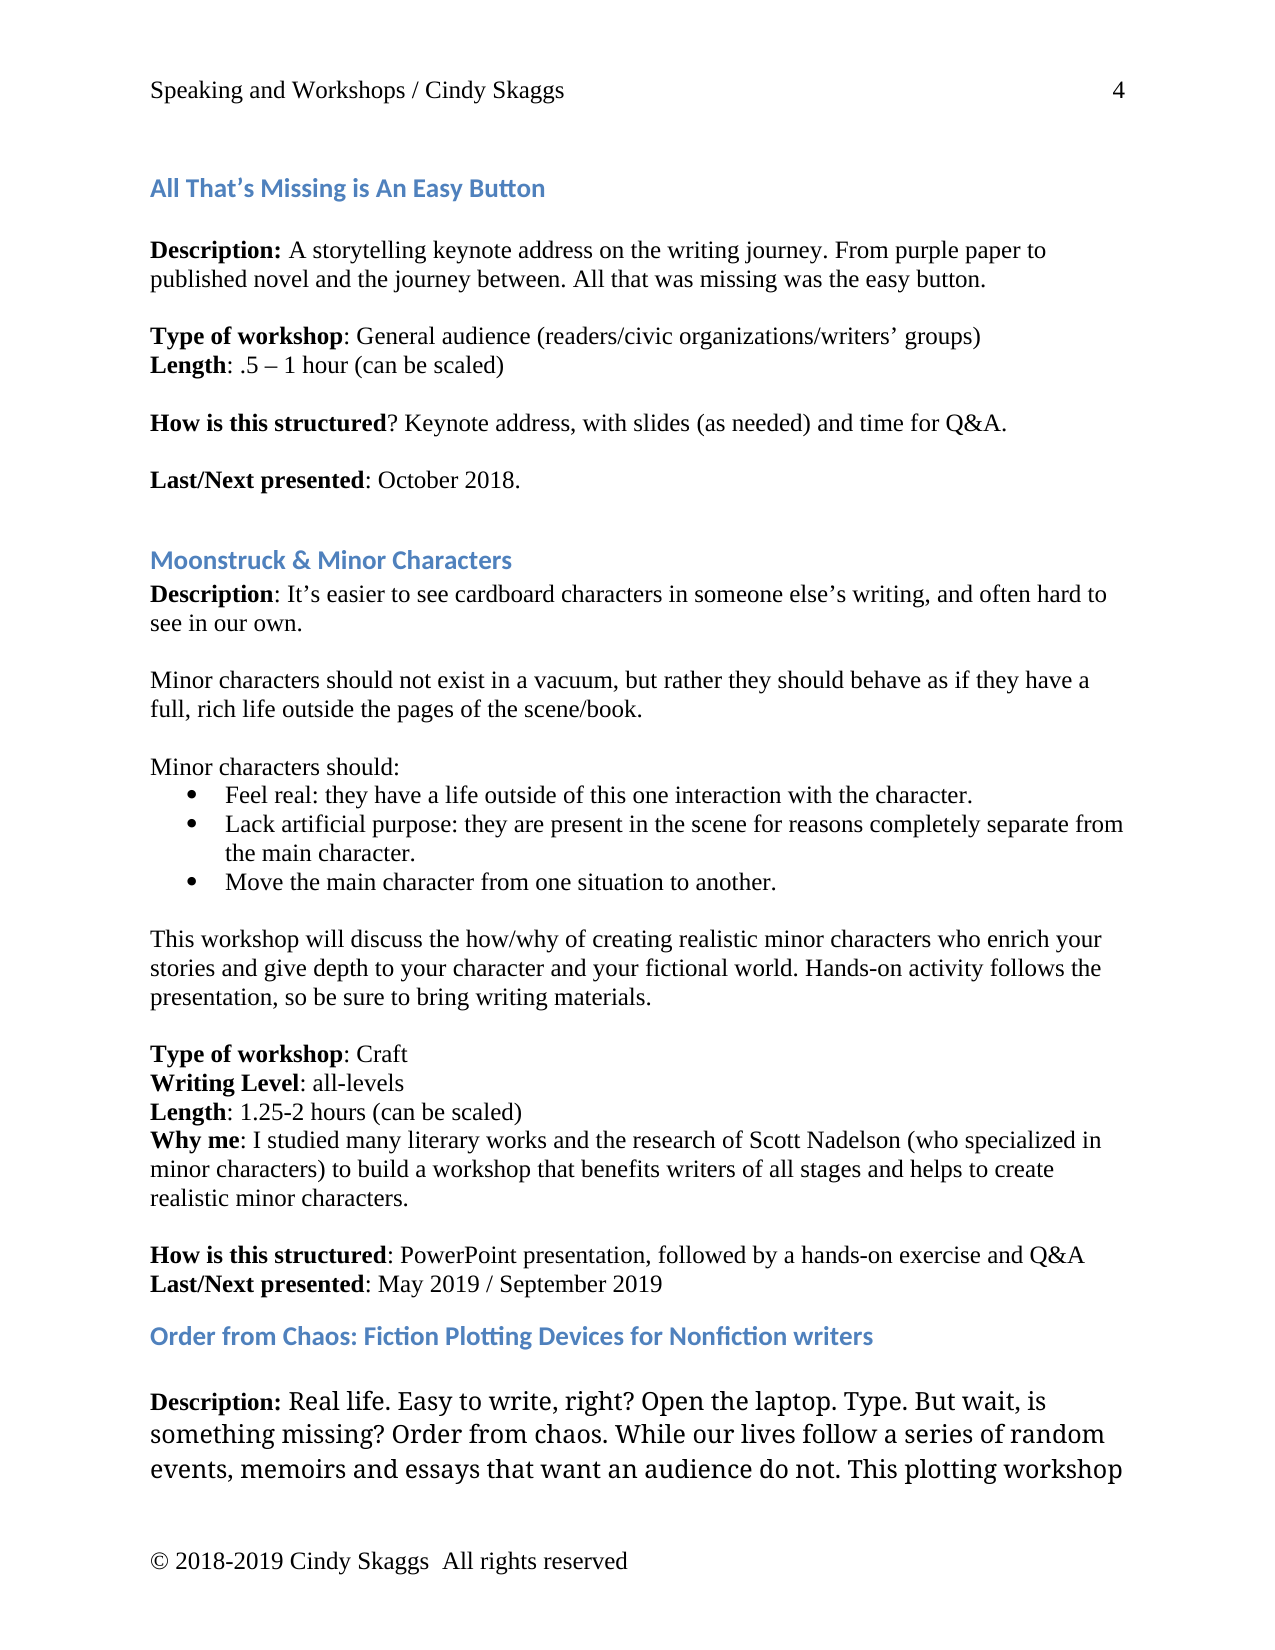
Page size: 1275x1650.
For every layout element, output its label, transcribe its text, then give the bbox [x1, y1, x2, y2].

text Length: .5 – 1 hour (can be scaled) [150, 350, 1125, 379]
text This workshop will discuss the how/why of creating realistic minor characters who enrich your stories and give depth to your character and your fictional world. Hands-on activity follows the presentation, so be sure to bring writing materials. [150, 924, 1125, 1010]
text Type of workshop: General audience (readers/civic organizations/writers’ groups) [150, 321, 1125, 350]
list Move the main character from one situation to another. [187, 867, 1125, 895]
text Why me: I studied many literary works and the research of Scott Nadelson (who specialized in minor characters) to build a workshop that benefits writers of all stages and helps to create realistic minor characters. [150, 1125, 1125, 1212]
text How is this structured? Keynote address, with slides (as needed) and time for Q&A. [150, 408, 1125, 436]
text Type of workshop: Craft [150, 1039, 1125, 1068]
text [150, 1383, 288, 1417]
subtitle All That’s Missing is An Easy Button [150, 171, 1125, 204]
text Description: It’s easier to see cardboard characters in someone else’s writing, and often hard to see in our own. [150, 579, 1125, 637]
text Minor characters should not exist in a vacuum, but rather they should behave as if they have a full, rich life outside the pages of the scene/book. [150, 665, 1125, 723]
text Writing Level: all-levels [150, 1068, 1125, 1097]
text Last/Next presented: May 2019 / September 2019 [150, 1269, 1125, 1298]
list Lack artificial purpose: they are present in the scene for reasons completely separate from the main character. [187, 809, 1125, 867]
text Minor characters should: [150, 752, 1125, 780]
text Last/Next presented: October 2018. [150, 465, 1125, 494]
text Length: 1.25-2 hours (can be scaled) [150, 1097, 1125, 1125]
subtitle Moonstruck & Minor Characters [150, 543, 1125, 577]
list Feel real: they have a life outside of this one interaction with the character. [187, 780, 1125, 809]
subtitle Order from Chaos: Fiction Plotting Devices for Nonfiction writers [150, 1319, 1125, 1352]
text How is this structured: PowerPoint presentation, followed by a hands-on exercise and Q&A [150, 1240, 1125, 1269]
text Description: A storytelling keynote address on the writing journey. From purple paper to published novel and the journey between. All that was missing was the easy button. [150, 235, 1125, 293]
